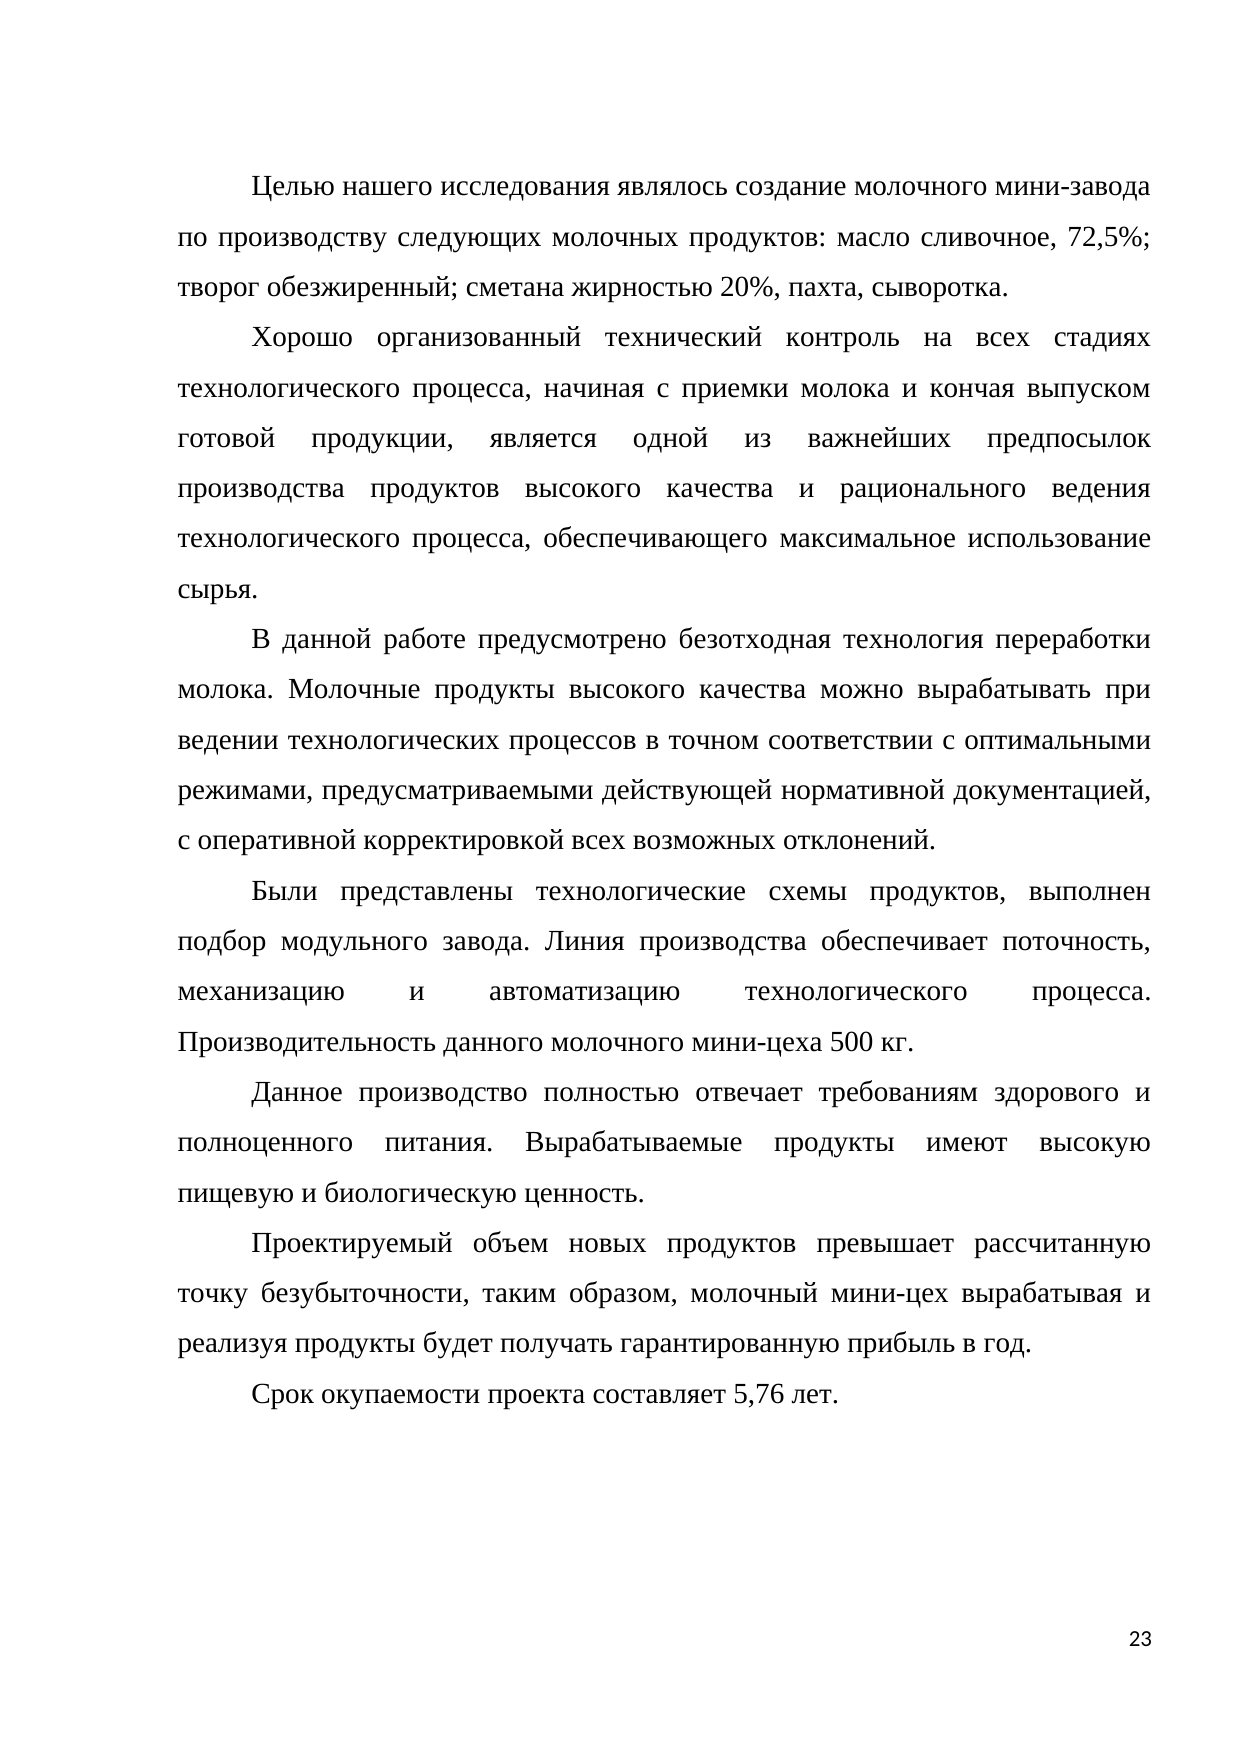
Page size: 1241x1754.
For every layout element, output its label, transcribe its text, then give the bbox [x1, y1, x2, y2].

text Срок окупаемости проекта составляет 5,76 лет. [177, 1376, 1152, 1409]
text Целью нашего исследования являлось создание молочного мини-завода по производству следующих молочных продуктов: масло сливочное, 72,5%; творог обезжиренный; сметана жирностью 20%, пахта, сыворотка. [177, 168, 1152, 303]
text В данной работе предусмотрено безотходная технология переработки молока. Молочные продукты высокого качества можно вырабатывать при ведении технологических процессов в точном соответствии с оптимальными режимами, предусматриваемыми действующей нормативной документацией, с оперативной корректировкой всех возможных отклонений. [177, 621, 1152, 856]
text Данное производство полностью отвечает требованиям здорового и полноценного питания. Вырабатываемые продукты имеют высокую пищевую и биологическую ценность. [177, 1074, 1152, 1208]
text Хорошо организованный технический контроль на всех стадиях технологического процесса, начиная с приемки молока и кончая выпуском готовой продукции, является одной из важнейших предпосылок производства продуктов высокого качества и рационального ведения технологического процесса, обеспечивающего максимальное использование сырья. [177, 319, 1152, 604]
text Были представлены технологические схемы продуктов, выполнен подбор модульного завода. Линия производства обеспечивает поточность, механизацию и автоматизацию технологического процесса. Производительность данного молочного мини-цеха 500 кг. [177, 873, 1152, 1057]
text Проектируемый объем новых продуктов превышает рассчитанную точку безубыточности, таким образом, молочный мини-цех вырабатывая и реализуя продукты будет получать гарантированную прибыль в год. [177, 1225, 1152, 1359]
